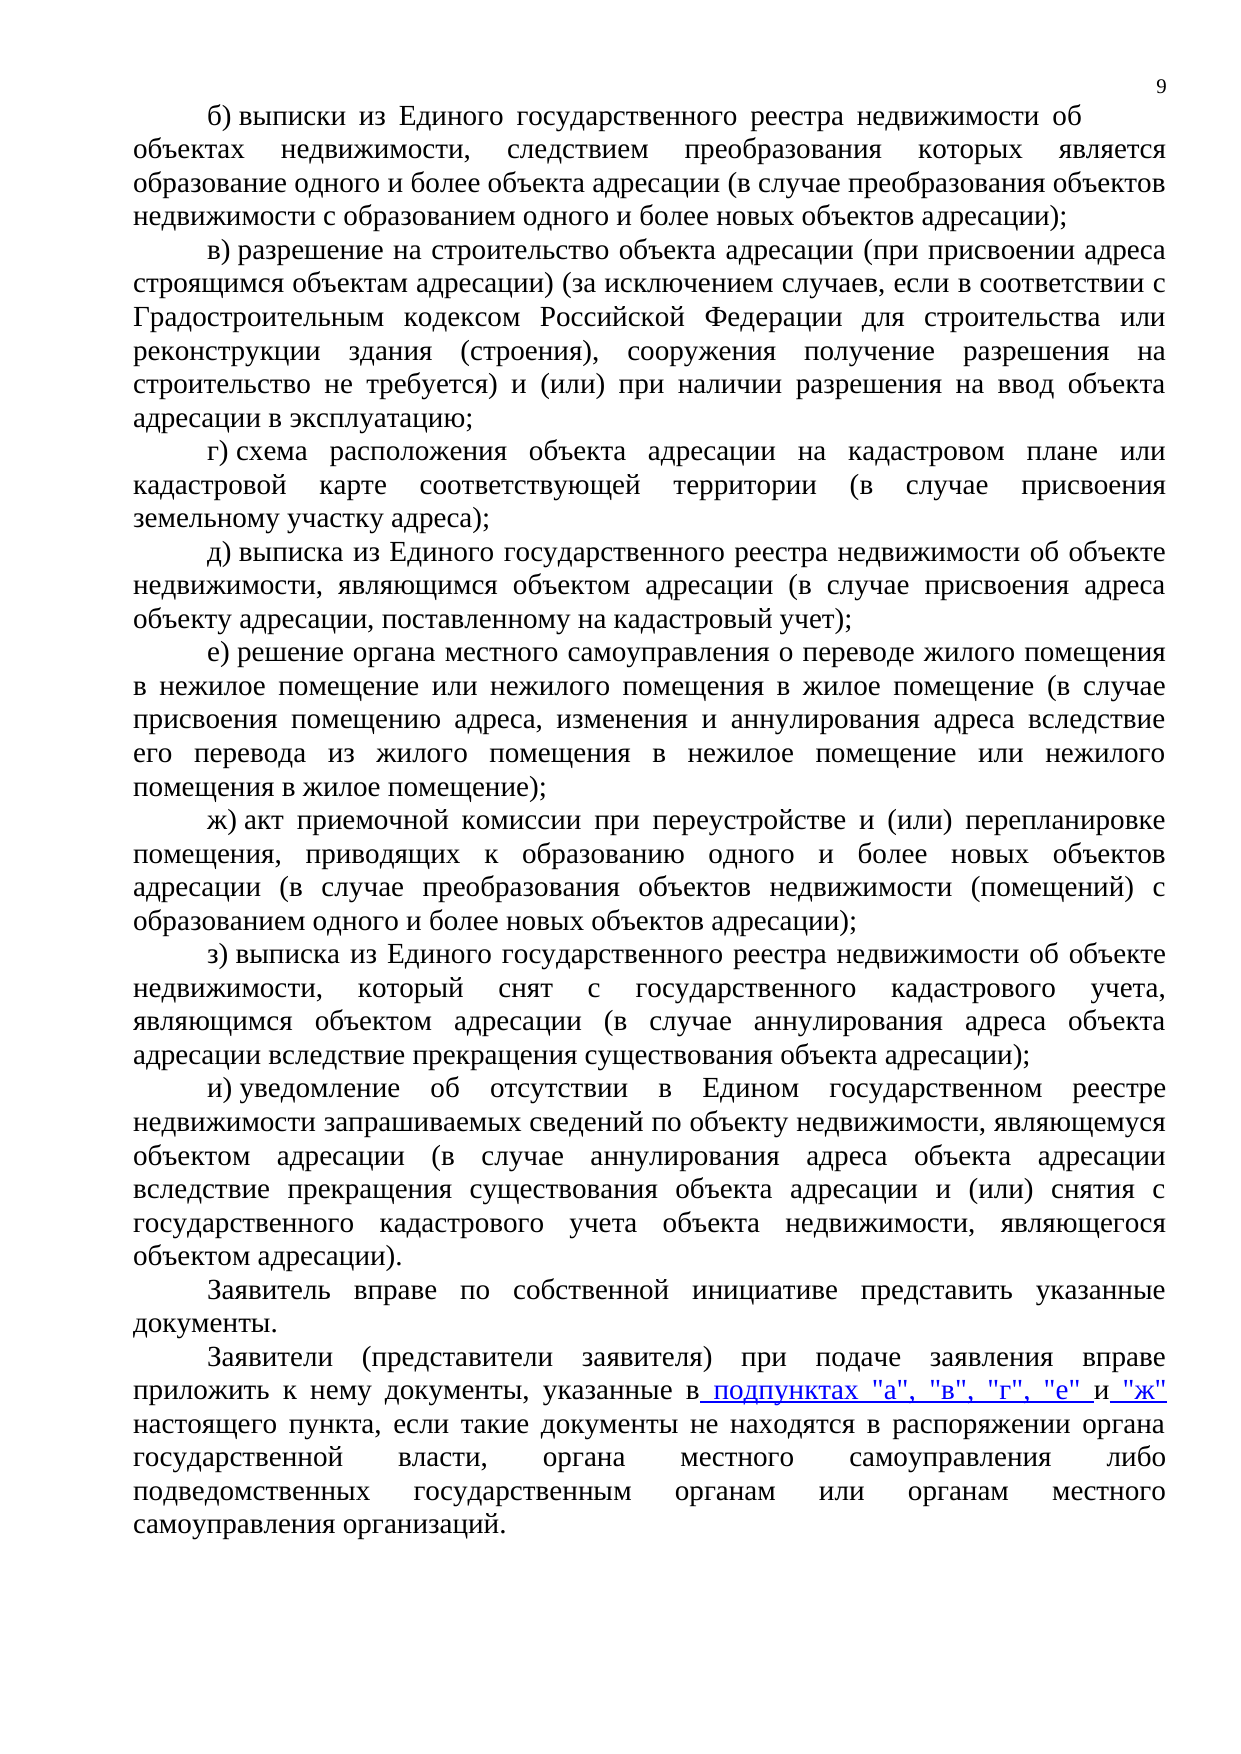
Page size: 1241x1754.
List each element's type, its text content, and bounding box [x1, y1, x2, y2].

text Заявитель вправе по собственной инициативе представить указанные документы. [133, 1272, 1167, 1339]
list выписки из Единого государственного реестра недвижимости об объектах недвижимости, следствием преобразования которых является образование одного и более объекта адресации (в случае преобразования объектов недвижимости с образованием одного и более новых объектов адресации); [133, 98, 1167, 232]
list решение органа местного самоуправления о переводе жилого помещения в нежилое помещение или нежилого помещения в жилое помещение (в случае присвоения помещению адреса, изменения и аннулирования адреса вследствие его перевода из жилого помещения в нежилое помещение или нежилого помещения в жилое помещение); [133, 634, 1167, 802]
list выписка из Единого государственного реестра недвижимости об объекте недвижимости, который снят с государственного кадастрового учета, являющимся объектом адресации (в случае аннулирования адреса объекта адресации вследствие прекращения существования объекта адресации); [133, 936, 1167, 1071]
text Заявители (представители заявителя) при подаче заявления вправе приложить к нему документы, указанные в подпунктах "а", "в", "г", "е" и "ж" настоящего пункта, если такие документы не находятся в распоряжении органа государственной власти, органа местного самоуправления либо подведомственных государственным органам или органам местного самоуправления организаций. [133, 1339, 1167, 1540]
list схема расположения объекта адресации на кадастровом плане или кадастровой карте соответствующей территории (в случае присвоения земельному участку адреса); [133, 433, 1167, 534]
list акт приемочной комиссии при переустройстве и (или) перепланировке помещения, приводящих к образованию одного и более новых объектов адресации (в случае преобразования объектов недвижимости (помещений) с образованием одного и более новых объектов адресации); [133, 802, 1167, 936]
list разрешение на строительство объекта адресации (при присвоении адреса строящимся объектам адресации) (за исключением случаев, если в соответствии с Градостроительным кодексом Российской Федерации для строительства или реконструкции здания (строения), сооружения получение разрешения на строительство не требуется) и (или) при наличии разрешения на ввод объекта адресации в эксплуатацию; [133, 232, 1167, 433]
list уведомление об отсутствии в Едином государственном реестре недвижимости запрашиваемых сведений по объекту недвижимости, являющемуся объектом адресации (в случае аннулирования адреса объекта адресации вследствие прекращения существования объекта адресации и (или) снятия с государственного кадастрового учета объекта недвижимости, являющегося объектом адресации). [133, 1071, 1167, 1272]
list выписка из Единого государственного реестра недвижимости об объекте недвижимости, являющимся объектом адресации (в случае присвоения адреса объекту адресации, поставленному на кадастровый учет); [133, 534, 1167, 634]
